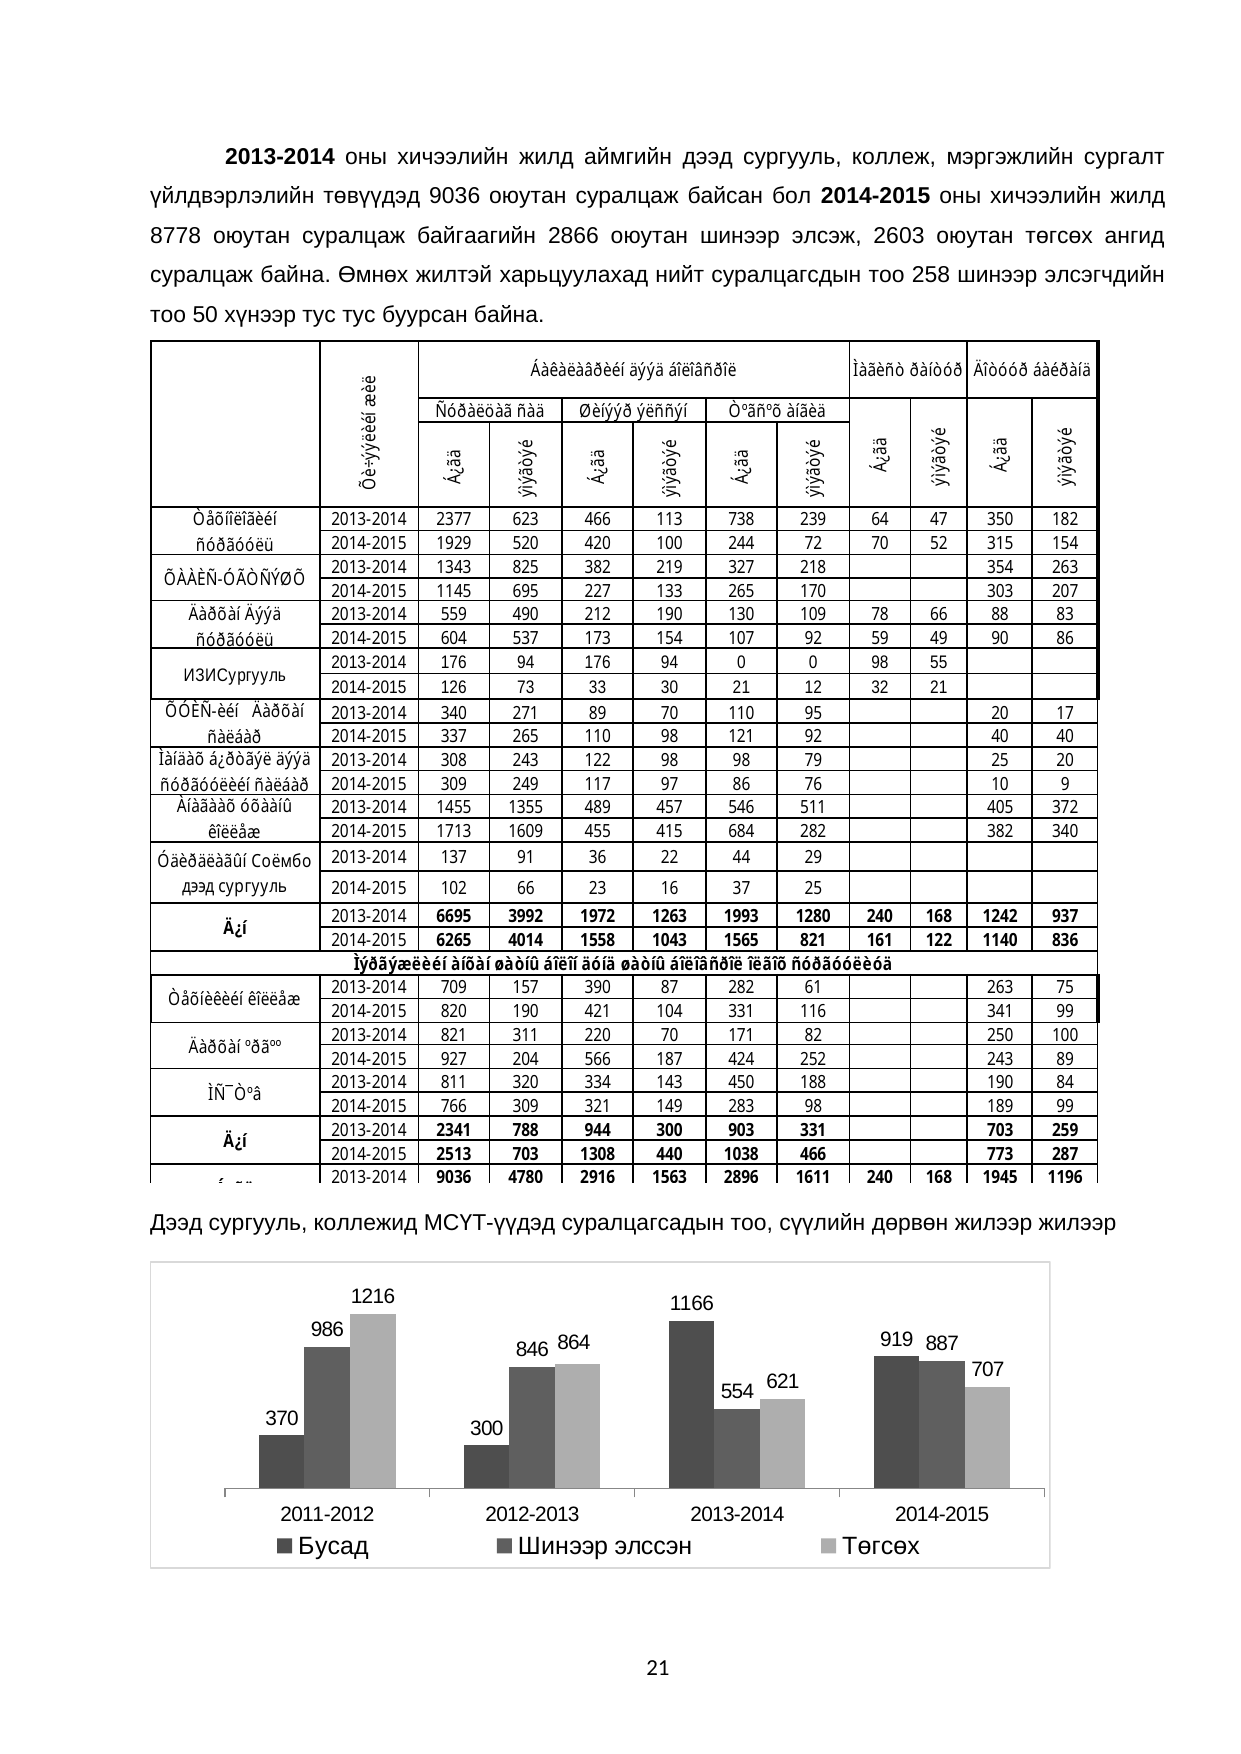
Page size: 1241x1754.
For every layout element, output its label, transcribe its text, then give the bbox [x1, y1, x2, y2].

text 2013-2014 оны хичээлийн жилд аймгийн дээд сургууль, коллеж, мэргэжлийн сургалт үйлдвэрлэлийн төвүүдэд 9036 оюутан суралцаж байсан бол 2014-2015 оны хичээлийн жилд 8778 оюутан суралцаж байгаагийн 2866 оюутан шинээр элсэж, 2603 оюутан төгсөх ангид суралцаж байна. Өмнөх жилтэй харьцуулахад нийт суралцагсдын тоо 258 шинээр элсэгчдийн тоо 50 хүнээр тус тус буурсан байна. [150, 143, 1165, 327]
text Дээд сургууль, коллежид МСҮТ-үүдэд суралцагсадын тоо, сүүлийн дөрвөн жилээр жилээр [150, 1208, 1165, 1235]
